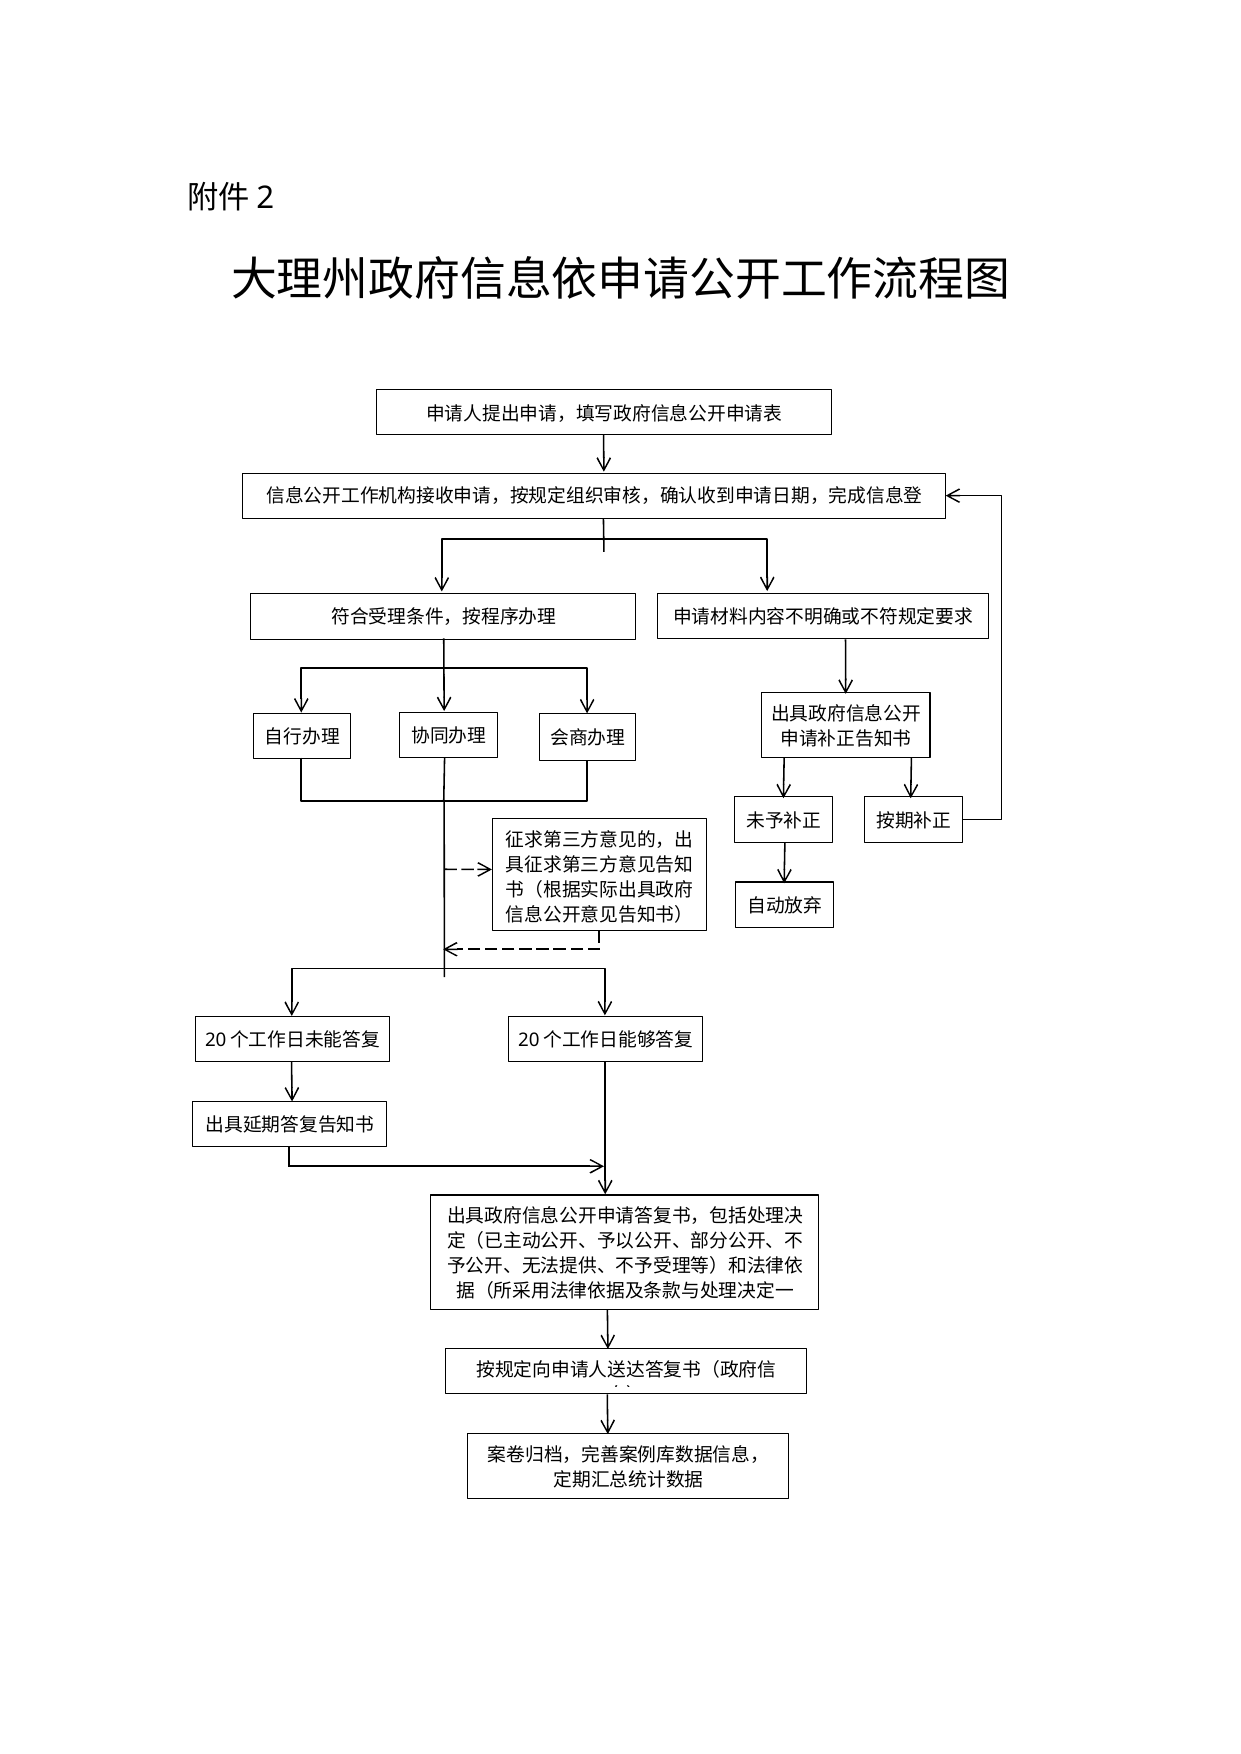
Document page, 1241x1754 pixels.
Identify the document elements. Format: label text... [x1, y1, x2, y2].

text 附件2 [187, 162, 1053, 227]
text 大理州政府信息依申请公开工作流程图 [186, 227, 1053, 324]
